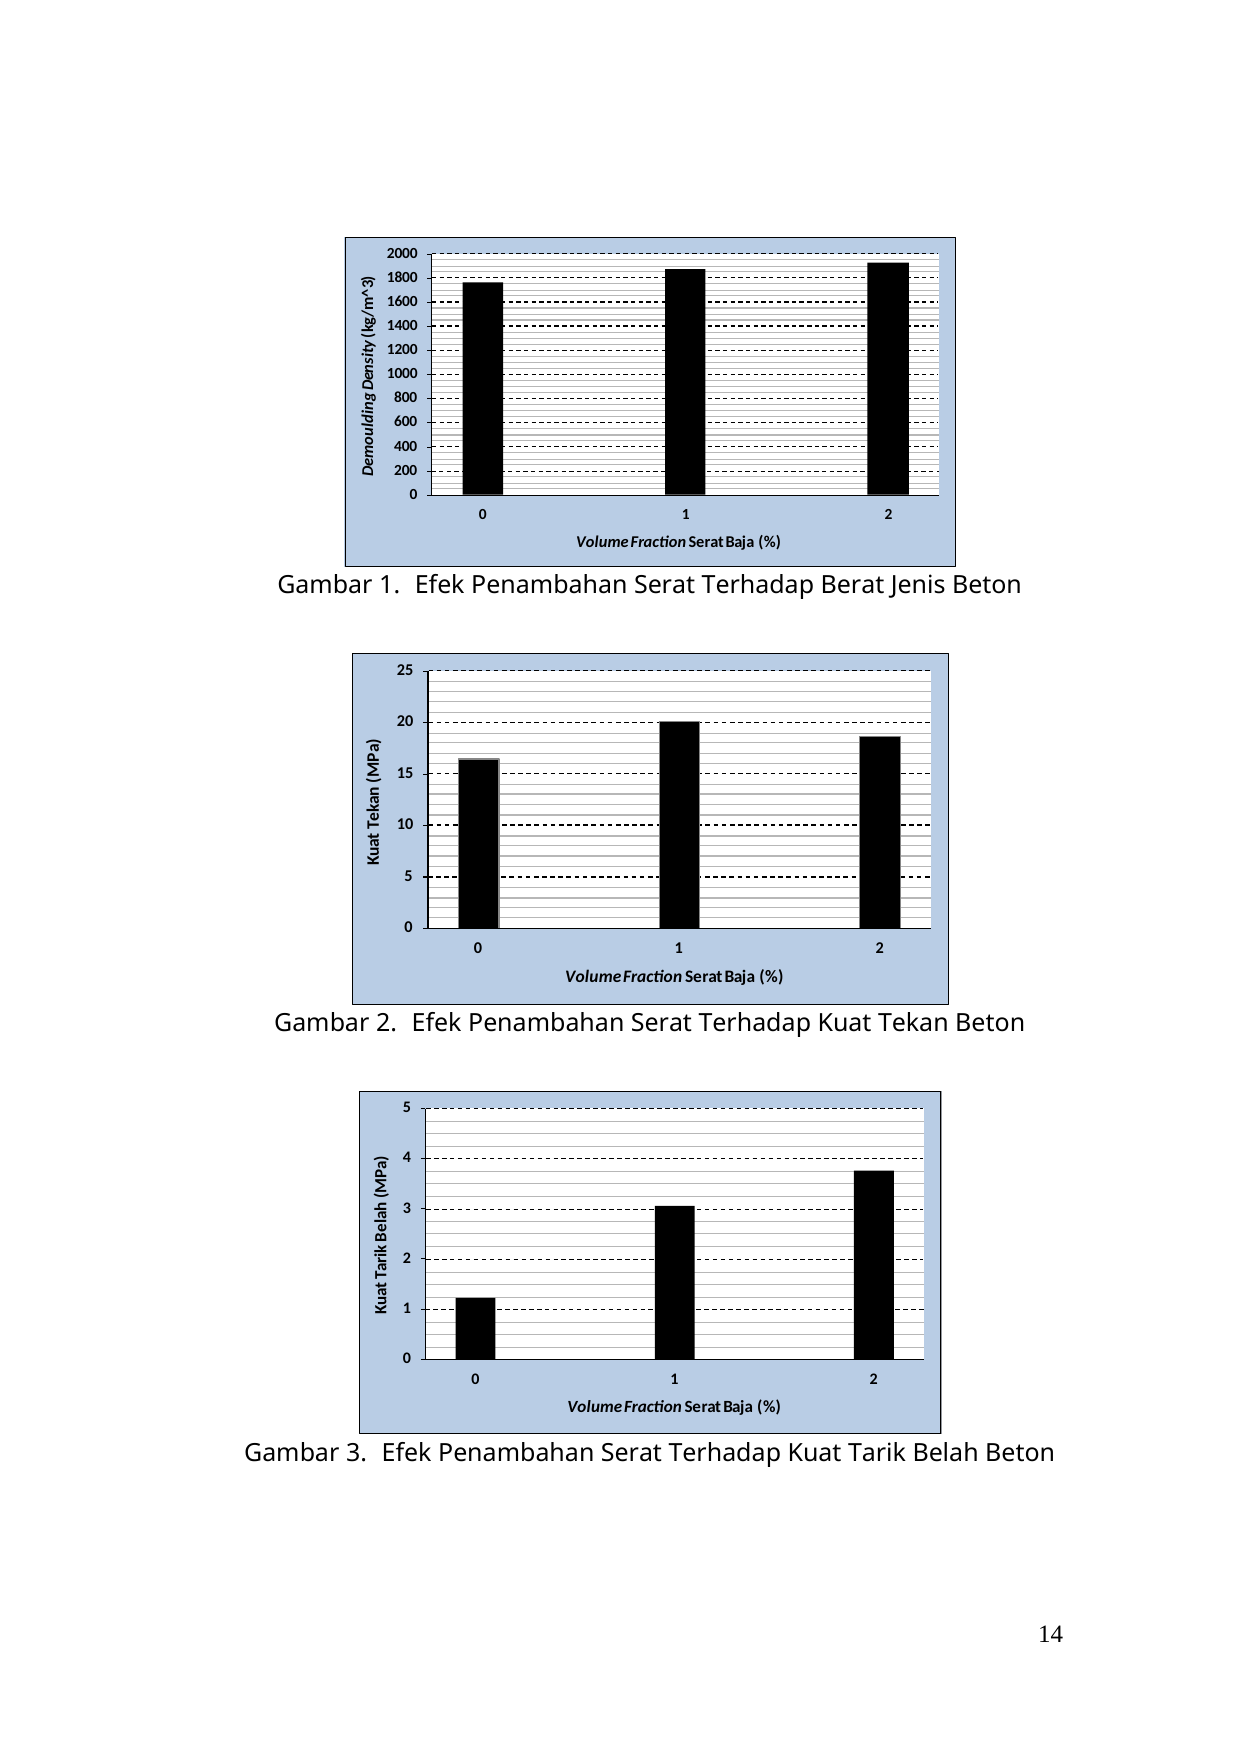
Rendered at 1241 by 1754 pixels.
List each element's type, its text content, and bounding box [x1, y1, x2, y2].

text Gambar 2. Efek Penambahan Serat Terhadap Kuat Tekan Beton [236, 1005, 1063, 1039]
text Gambar 3. Efek Penambahan Serat Terhadap Kuat Tarik Belah Beton [236, 1434, 1063, 1468]
text Gambar 1. Efek Penambahan Serat Terhadap Berat Jenis Beton [236, 567, 1063, 601]
